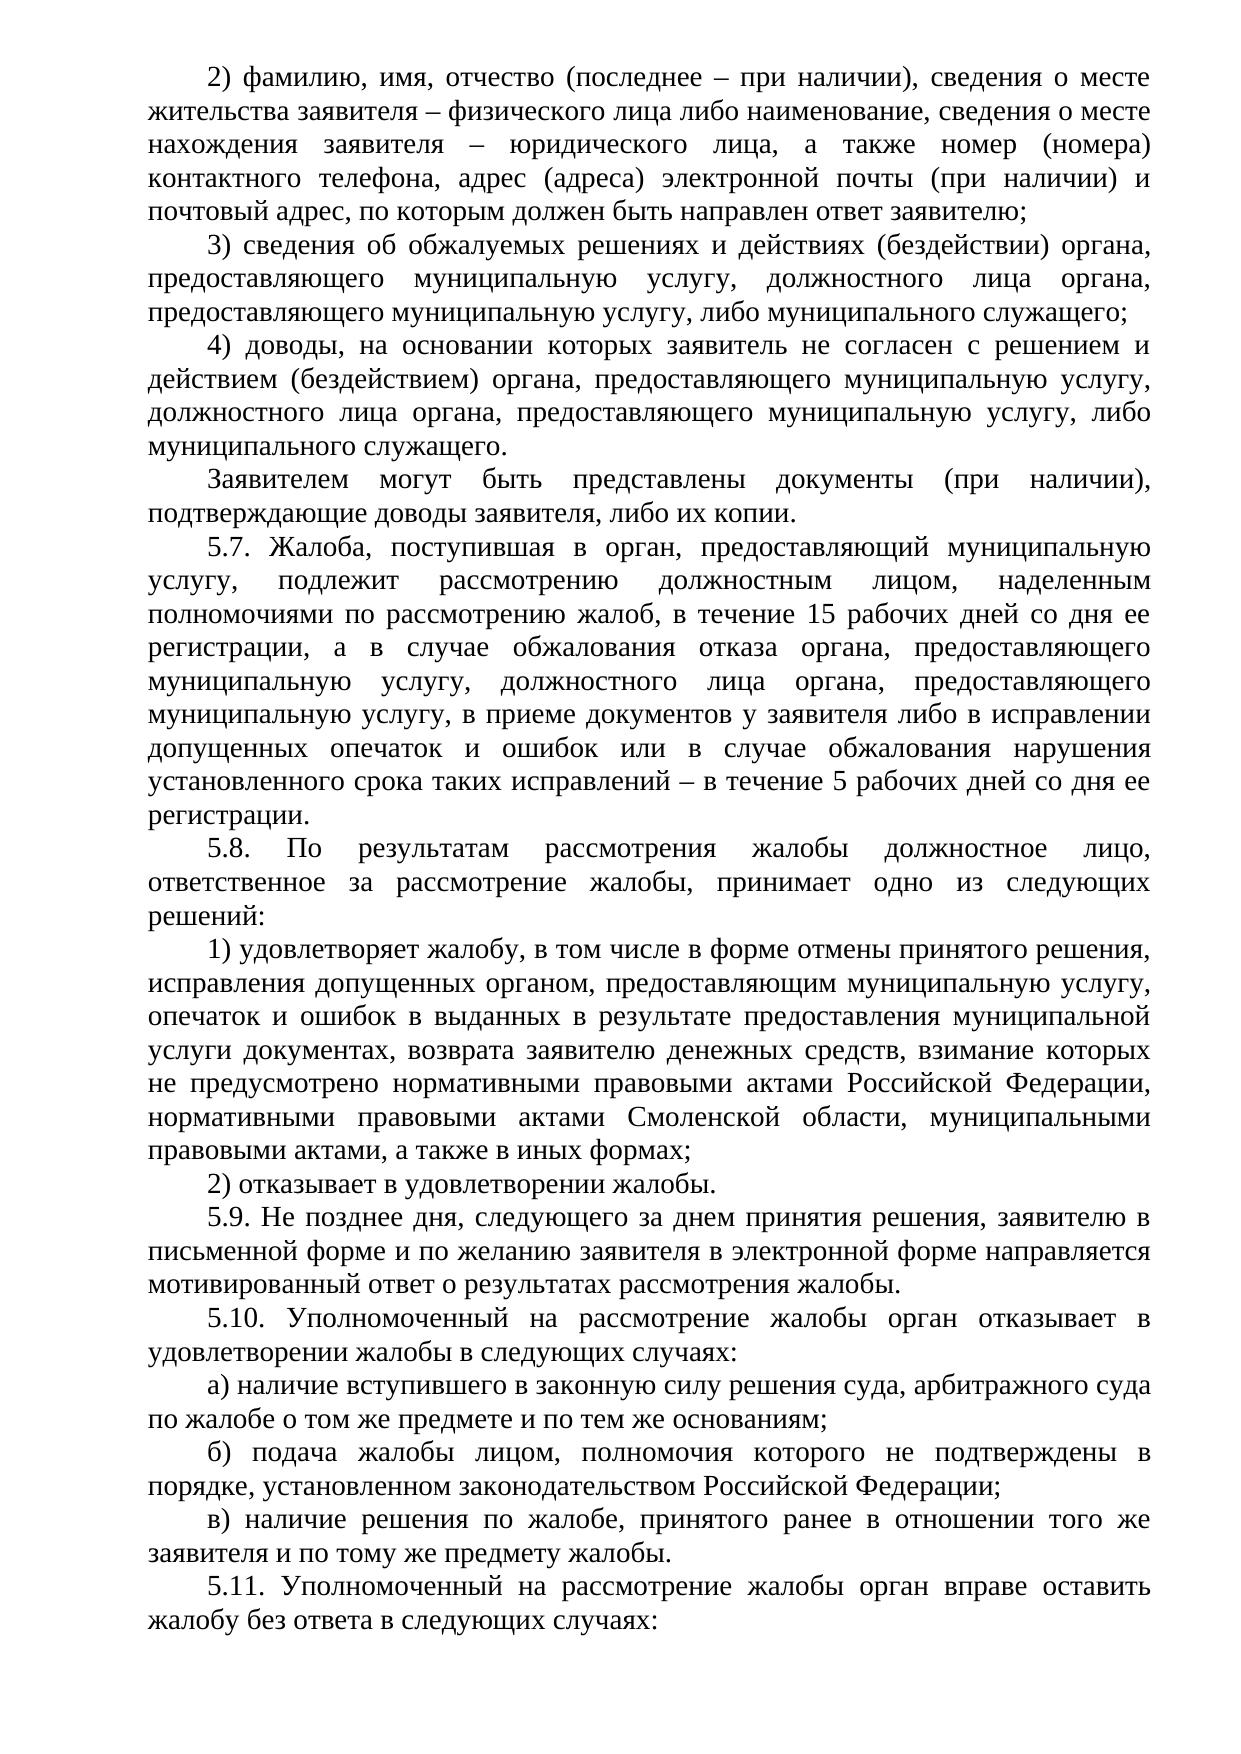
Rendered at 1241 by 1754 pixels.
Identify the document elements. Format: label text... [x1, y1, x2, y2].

text 5.7. Жалоба, поступившая в орган, предоставляющий муниципальную услугу, подлежит рассмотрению должностным лицом, наделенным полномочиями по рассмотрению жалоб, в течение 15 рабочих дней со дня ее регистрации, а в случае обжалования отказа органа, предоставляющего муниципальную услугу, должностного лица органа, предоставляющего муниципальную услугу, в приеме документов у заявителя либо в исправлении допущенных опечаток и ошибок или в случае обжалования нарушения установленного срока таких исправлений – в течение 5 рабочих дней со дня ее регистрации. [148, 529, 1152, 831]
text Заявителем могут быть представлены документы (при наличии), подтверждающие доводы заявителя, либо их копии. [148, 462, 1152, 529]
text а) наличие вступившего в законную силу решения суда, арбитражного суда по жалобе о том же предмете и по тем же основаниям; [148, 1367, 1152, 1434]
text 1) удовлетворяет жалобу, в том числе в форме отмены принятого решения, исправления допущенных органом, предоставляющим муниципальную услугу, опечаток и ошибок в выданных в результате предоставления муниципальной услуги документах, возврата заявителю денежных средств, взимание которых не предусмотрено нормативными правовыми актами Российской Федерации, нормативными правовыми актами Смоленской области, муниципальными правовыми актами, а также в иных формах; [148, 931, 1152, 1166]
text 4) доводы, на основании которых заявитель не согласен с решением и действием (бездействием) органа, предоставляющего муниципальную услугу, должностного лица органа, предоставляющего муниципальную услугу, либо муниципального служащего. [148, 327, 1152, 462]
text 5.8. По результатам рассмотрения жалобы должностное лицо, ответственное за рассмотрение жалобы, принимает одно из следующих решений: [148, 831, 1152, 931]
text 3) сведения об обжалуемых решениях и действиях (бездействии) органа, предоставляющего муниципальную услугу, должностного лица органа, предоставляющего муниципальную услугу, либо муниципального служащего; [148, 227, 1152, 327]
text 5.9. Не позднее дня, следующего за днем принятия решения, заявителю в письменной форме и по желанию заявителя в электронной форме направляется мотивированный ответ о результатах рассмотрения жалобы. [148, 1199, 1152, 1300]
text 2) отказывает в удовлетворении жалобы. [148, 1166, 1152, 1199]
text 5.10. Уполномоченный на рассмотрение жалобы орган отказывает в удовлетворении жалобы в следующих случаях: [148, 1300, 1152, 1367]
text б) подача жалобы лицом, полномочия которого не подтверждены в порядке, установленном законодательством Российской Федерации; [148, 1434, 1152, 1501]
text в) наличие решения по жалобе, принятого ранее в отношении того же заявителя и по тому же предмету жалобы. [148, 1501, 1152, 1568]
text 2) фамилию, имя, отчество (последнее – при наличии), сведения о месте жительства заявителя – физического лица либо наименование, сведения о месте нахождения заявителя – юридического лица, а также номер (номера) контактного телефона, адрес (адреса) электронной почты (при наличии) и почтовый адрес, по которым должен быть направлен ответ заявителю; [148, 59, 1152, 227]
text 5.11. Уполномоченный на рассмотрение жалобы орган вправе оставить жалобу без ответа в следующих случаях: [148, 1568, 1152, 1636]
